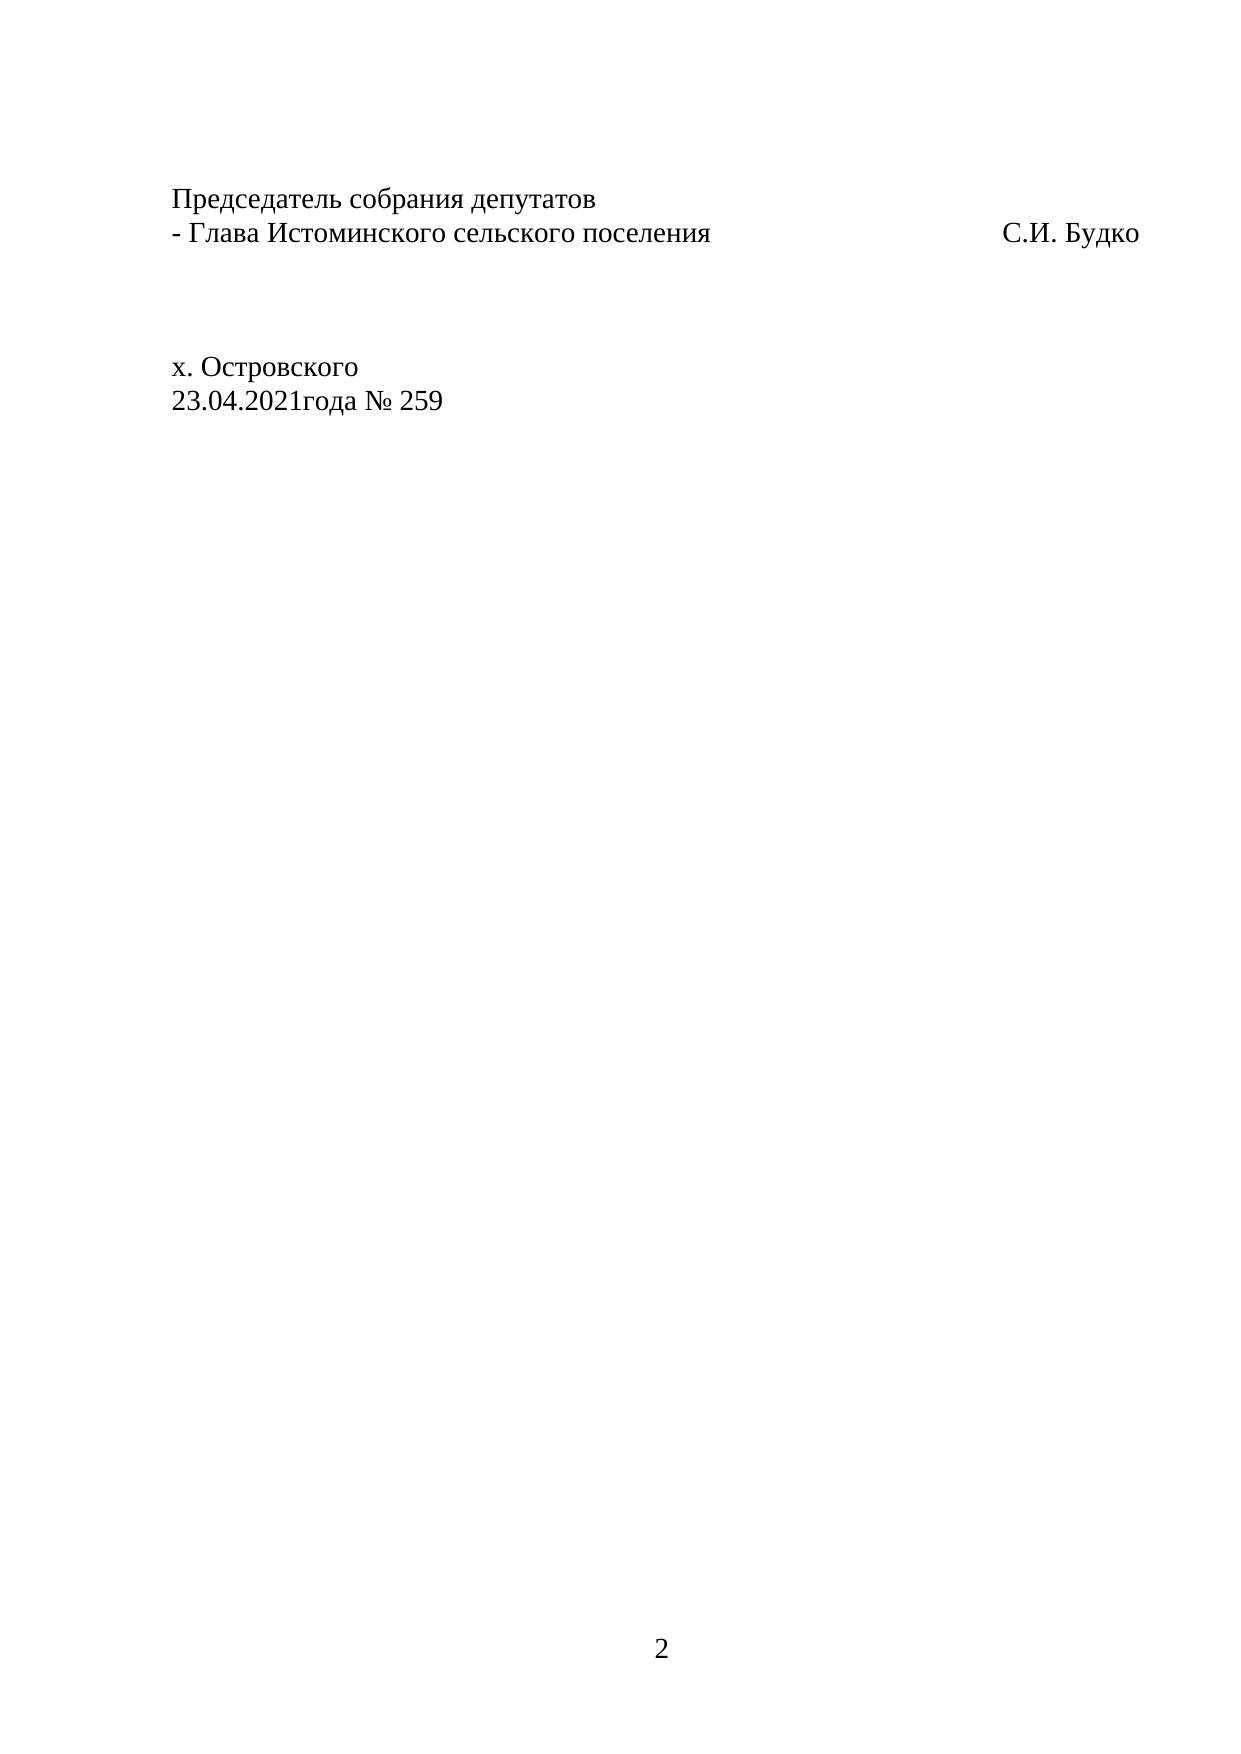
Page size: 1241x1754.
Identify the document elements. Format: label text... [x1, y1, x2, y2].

text Председатель собрания депутатов [171, 181, 1157, 215]
text 23.04.2021года № 259 [171, 383, 1157, 416]
text х. Островского [171, 349, 1157, 383]
text - Глава Истоминского сельского поселения С.И. Будко [171, 215, 1157, 248]
